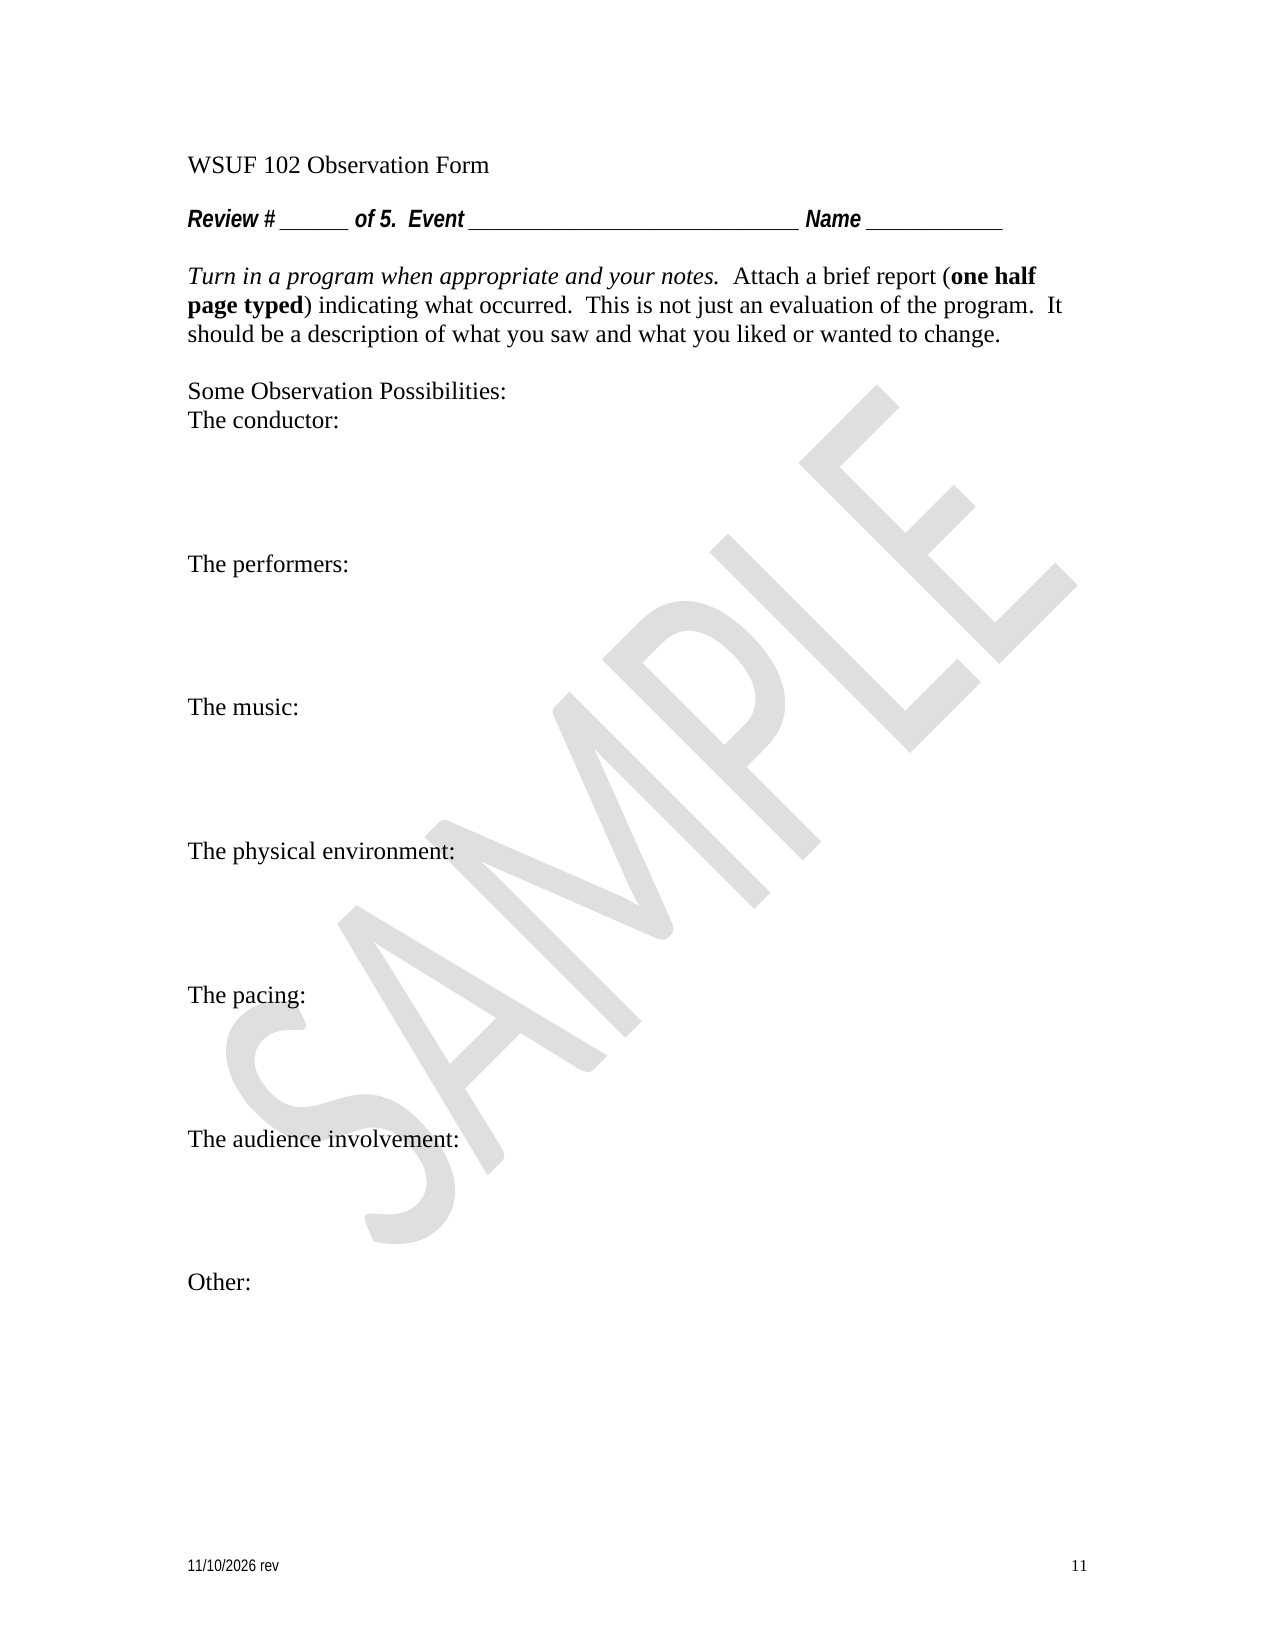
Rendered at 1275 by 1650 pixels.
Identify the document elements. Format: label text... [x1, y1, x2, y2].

text The audience involvement: [187, 1124, 1087, 1152]
subtitle Review # ______ of 5. Event _____________________________ Name ____________ [187, 204, 1087, 232]
text The music: [187, 692, 1087, 721]
text WSUF 102 Observation Form [187, 150, 1087, 179]
text Other: [187, 1267, 1087, 1296]
text The physical environment: [187, 836, 1087, 865]
text The pacing: [187, 980, 1087, 1009]
text The conductor: [187, 405, 1087, 434]
text Turn in a program when appropriate and your notes. Attach a brief report (one half page typed) indicating what occurred. This is not just an evaluation of the program. It should be a description of what you saw and what you liked or wanted to change. [187, 261, 1087, 347]
text Some Observation Possibilities: [187, 376, 1087, 405]
text The performers: [187, 549, 1087, 577]
